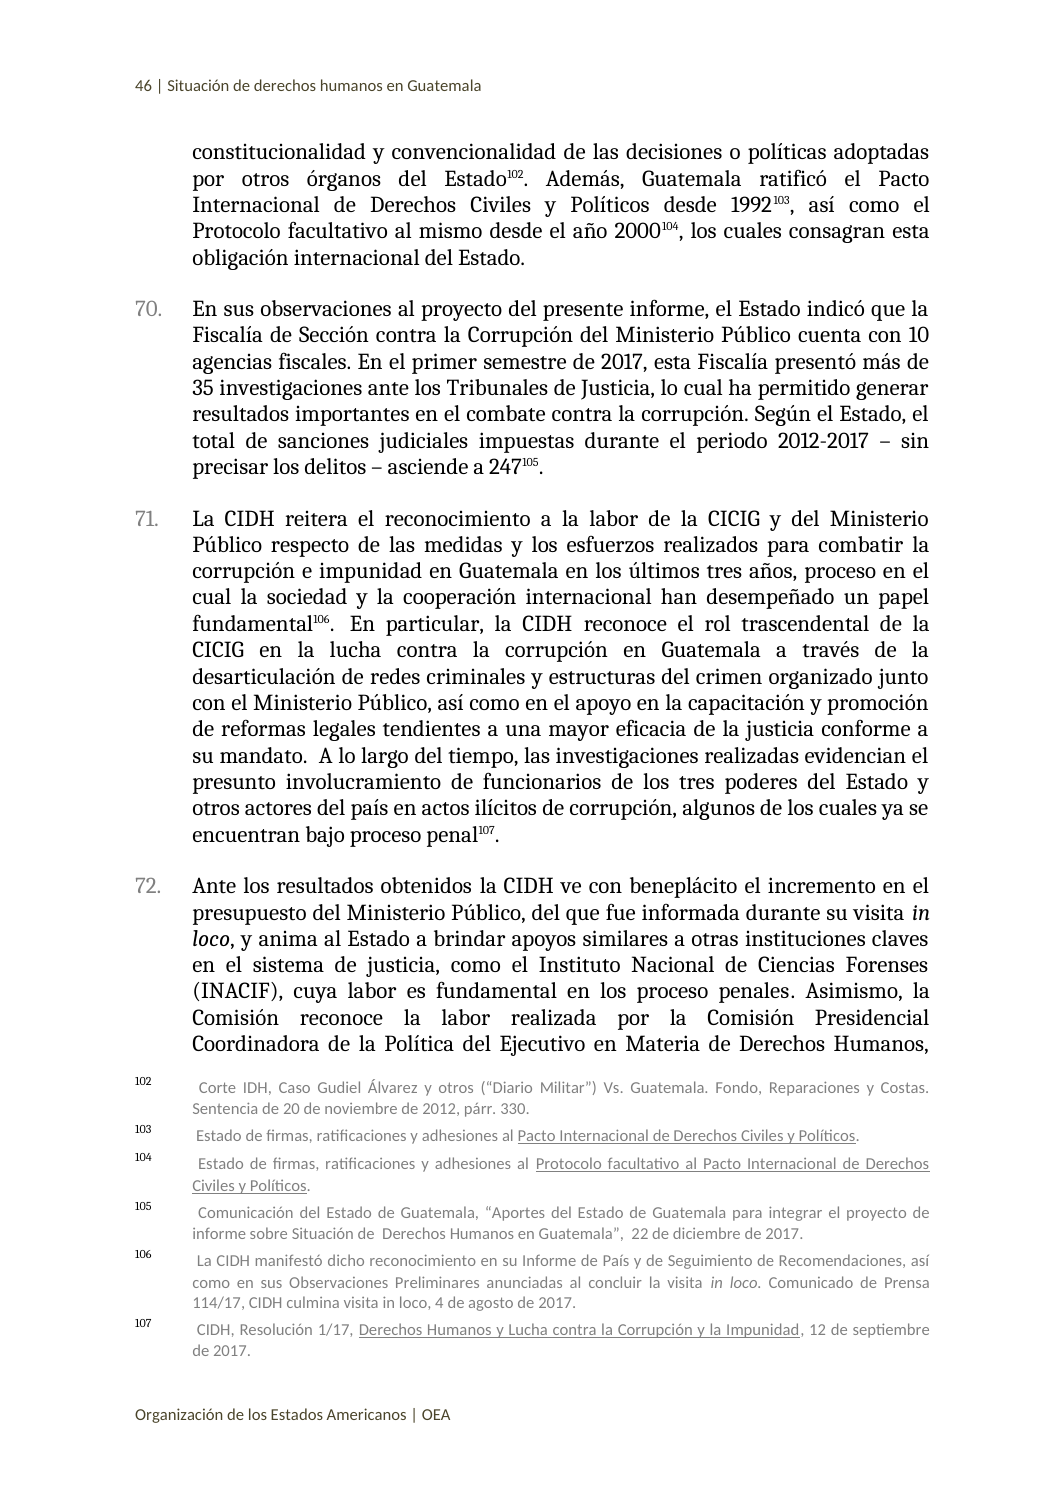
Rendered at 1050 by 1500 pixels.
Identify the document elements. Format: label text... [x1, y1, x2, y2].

text La CIDH reitera el reconocimiento a la labor de la CICIG y del Ministerio Público respecto de las medidas y los esfuerzos realizados para combatir la corrupción e impunidad en Guatemala en los últimos tres años, proceso en el cual la sociedad y la cooperación internacional han desempeñado un papel fundamental. En particular, la CIDH reconoce el rol trascendental de la CICIG en la lucha contra la corrupción en Guatemala a través de la desarticulación de redes criminales y estructuras del crimen organizado junto con el Ministerio Público, así como en el apoyo en la capacitación y promoción de reformas legales tendientes a una mayor eficacia de la justicia conforme a su mandato. A lo largo del tiempo, las investigaciones realizadas evidencian el presunto involucramiento de funcionarios de los tres poderes del Estado y otros actores del país en actos ilícitos de corrupción, algunos de los cuales ya se encuentran bajo proceso penal. [135, 505, 930, 848]
text En sus observaciones al proyecto del presente informe, el Estado indicó que la Fiscalía de Sección contra la Corrupción del Ministerio Público cuenta con 10 agencias fiscales. En el primer semestre de 2017, esta Fiscalía presentó más de 35 investigaciones ante los Tribunales de Justicia, lo cual ha permitido generar resultados importantes en el combate contra la corrupción. Según el Estado, el total de sanciones judiciales impuestas durante el periodo 2012-2017 – sin precisar los delitos – asciende a 247. [135, 296, 930, 480]
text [135, 873, 930, 1057]
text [135, 139, 930, 271]
